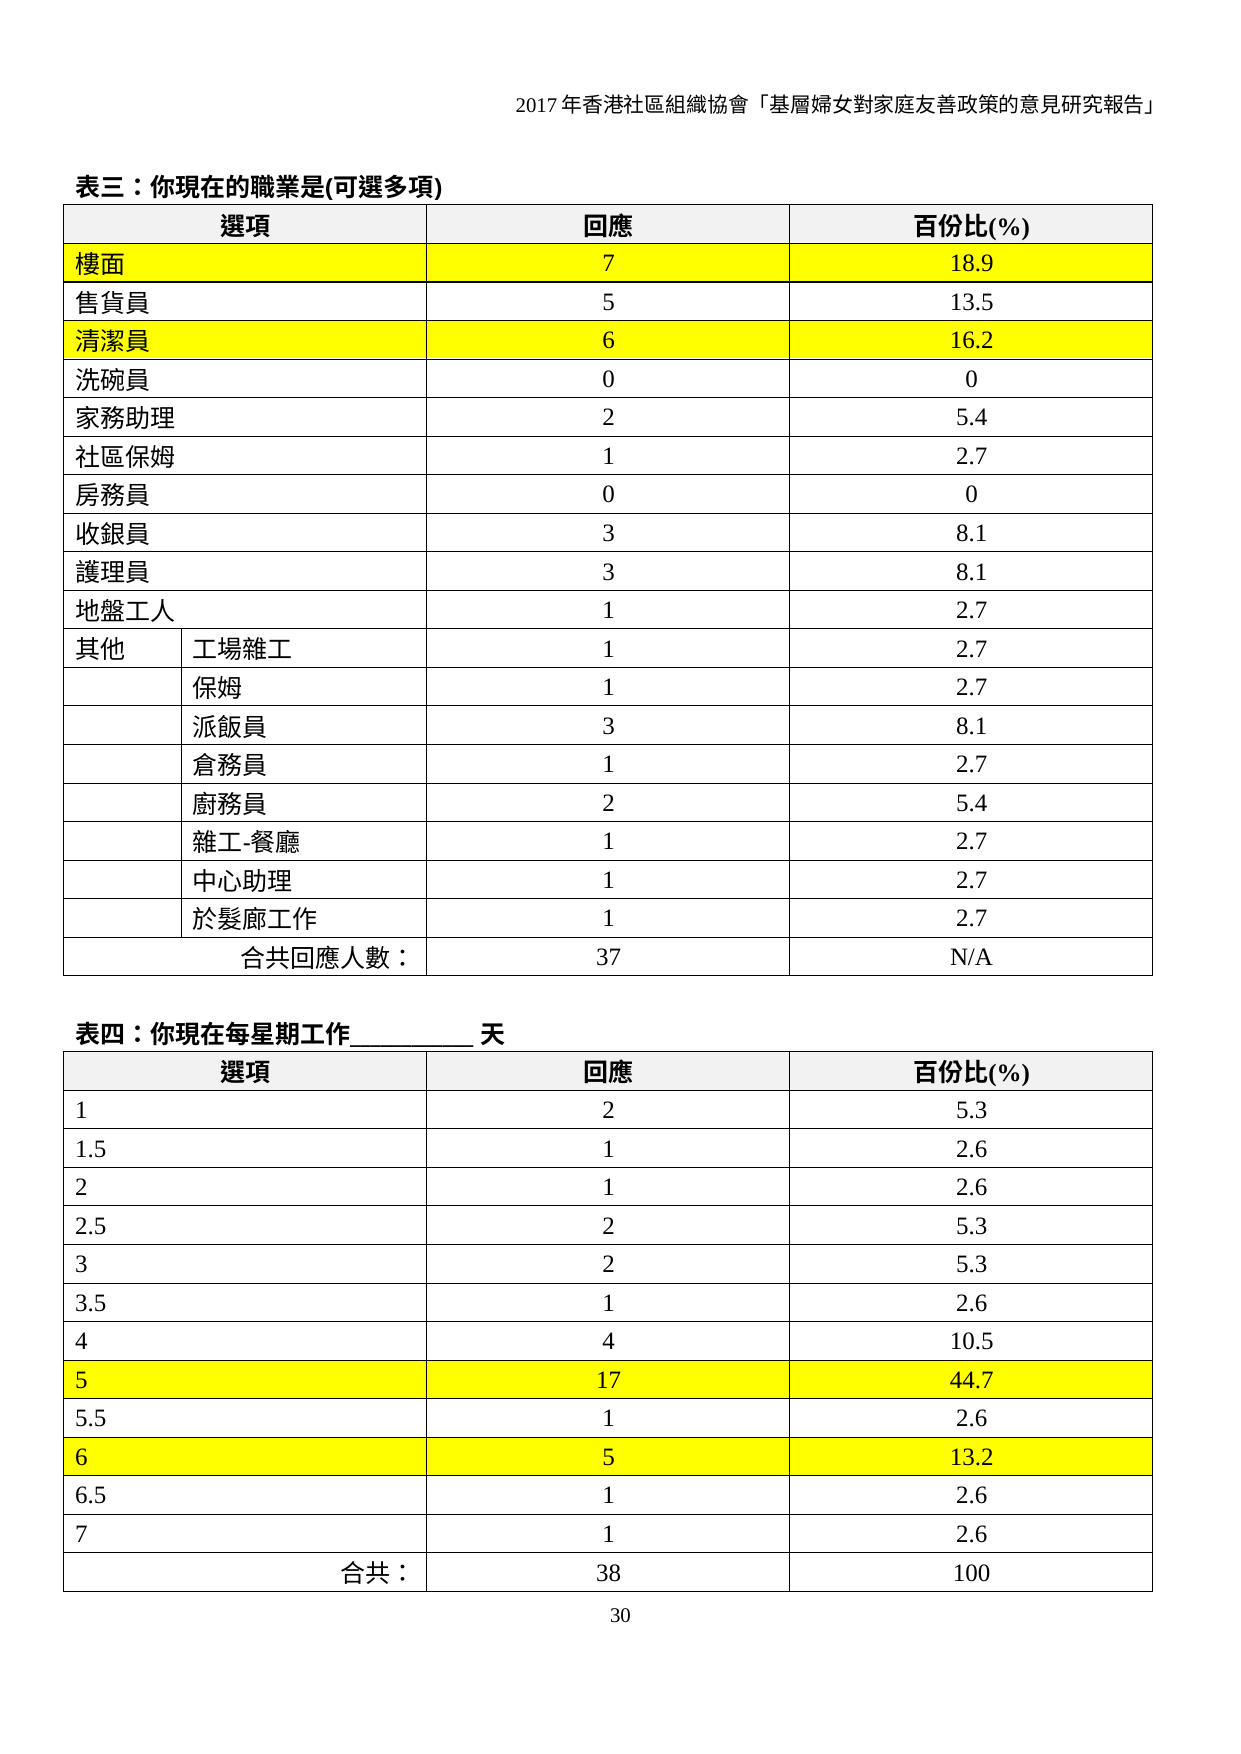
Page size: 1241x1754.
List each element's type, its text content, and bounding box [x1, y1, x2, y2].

table_cell 樓面 [64, 244, 426, 281]
text 表三：你現在的職業是(可選多項) [75, 167, 1165, 204]
table_cell 1 [427, 437, 789, 474]
table_cell [64, 899, 181, 937]
table_cell 房務員 [64, 475, 426, 513]
table_cell 8.1 [790, 706, 1152, 744]
table_cell 2 [427, 398, 789, 436]
table_cell 2 [64, 1168, 426, 1205]
table_cell 7 [427, 244, 789, 281]
table_cell 44.7 [790, 1361, 1152, 1398]
table_cell 2.7 [790, 745, 1152, 782]
table_cell 2.7 [790, 822, 1152, 859]
table_cell 13.2 [790, 1438, 1152, 1475]
table_cell [64, 861, 181, 898]
table_cell 8.1 [790, 552, 1152, 590]
table_cell 2.7 [790, 629, 1152, 667]
table_cell 家務助理 [64, 398, 426, 436]
table_cell 5.3 [790, 1091, 1152, 1128]
table_cell 雜工-餐廳 [182, 822, 426, 859]
table_cell 16.2 [790, 321, 1152, 358]
table_cell 2.6 [790, 1399, 1152, 1437]
table_cell 護理員 [64, 552, 426, 590]
table_cell 2.5 [64, 1206, 426, 1244]
table_cell 派飯員 [182, 706, 426, 744]
table_cell 洗碗員 [64, 360, 426, 397]
table_header 百份比(%) [790, 1052, 1152, 1090]
table_cell 5.3 [790, 1245, 1152, 1282]
table_cell 2 [427, 1245, 789, 1282]
table_cell 1 [427, 1284, 789, 1321]
table_cell [64, 706, 181, 744]
table_cell 10.5 [790, 1322, 1152, 1359]
table_cell 4 [427, 1322, 789, 1359]
table_cell 4 [64, 1322, 426, 1359]
table_cell 2 [427, 1091, 789, 1128]
table_header 回應 [427, 205, 789, 243]
table_cell 2 [427, 1206, 789, 1244]
table_cell 於髮廊工作 [182, 899, 426, 937]
table_cell 7 [64, 1515, 426, 1552]
table_cell 5.4 [790, 784, 1152, 821]
table_cell 2.6 [790, 1168, 1152, 1205]
table_cell 廚務員 [182, 784, 426, 821]
table_cell 合共回應人數： [64, 938, 426, 975]
table_header 百份比(%) [790, 205, 1152, 243]
table_cell 6.5 [64, 1476, 426, 1514]
table_cell 1 [427, 1168, 789, 1205]
table_cell 0 [790, 475, 1152, 513]
table_cell 1.5 [64, 1129, 426, 1167]
table_cell 2.7 [790, 668, 1152, 705]
table_cell [64, 784, 181, 821]
table_cell 2 [427, 784, 789, 821]
table_cell 售貨員 [64, 283, 426, 320]
table_cell 2.6 [790, 1476, 1152, 1514]
table_cell 6 [64, 1438, 426, 1475]
table_cell 1 [427, 822, 789, 859]
table_cell 5.4 [790, 398, 1152, 436]
text 表四：你現在每星期工作____________ 天 [75, 1014, 1165, 1051]
table_cell 100 [790, 1553, 1152, 1591]
table_cell 倉務員 [182, 745, 426, 782]
table_cell 5.5 [64, 1399, 426, 1437]
table_cell 1 [427, 1129, 789, 1167]
table_cell 地盤工人 [64, 591, 426, 628]
table_cell 1 [427, 1476, 789, 1514]
table_cell [64, 822, 181, 859]
table_cell 3 [427, 514, 789, 551]
table_cell N/A [790, 938, 1152, 975]
table_cell 13.5 [790, 283, 1152, 320]
table_cell 2.6 [790, 1284, 1152, 1321]
table_cell 中心助理 [182, 861, 426, 898]
table_cell 其他 [64, 629, 181, 667]
table_cell 0 [427, 475, 789, 513]
table_cell 社區保姆 [64, 437, 426, 474]
table_cell 保姆 [182, 668, 426, 705]
table_header 選項 [64, 205, 426, 243]
table_cell 5 [427, 283, 789, 320]
table_cell 1 [427, 1515, 789, 1552]
table_cell 1 [427, 1399, 789, 1437]
table_cell [64, 668, 181, 705]
table_cell 38 [427, 1553, 789, 1591]
table_cell 1 [64, 1091, 426, 1128]
table_cell 1 [427, 861, 789, 898]
table_cell 2.6 [790, 1129, 1152, 1167]
table_cell 2.7 [790, 861, 1152, 898]
table_cell 清潔員 [64, 321, 426, 358]
table_cell 合共： [64, 1553, 426, 1591]
table_cell 1 [427, 899, 789, 937]
table_cell 0 [790, 360, 1152, 397]
table_cell 0 [427, 360, 789, 397]
table_cell 5.3 [790, 1206, 1152, 1244]
table_cell 37 [427, 938, 789, 975]
table_cell 3 [427, 706, 789, 744]
table_cell 1 [427, 745, 789, 782]
table_cell 1 [427, 591, 789, 628]
table_cell 收銀員 [64, 514, 426, 551]
table_cell 3 [64, 1245, 426, 1282]
table_cell 6 [427, 321, 789, 358]
table_cell 1 [427, 668, 789, 705]
table_cell 3.5 [64, 1284, 426, 1321]
table_cell 18.9 [790, 244, 1152, 281]
table_cell 2.6 [790, 1515, 1152, 1552]
table_cell 8.1 [790, 514, 1152, 551]
table_cell 5 [427, 1438, 789, 1475]
table_cell 2.7 [790, 437, 1152, 474]
table_cell 2.7 [790, 899, 1152, 937]
table_cell 17 [427, 1361, 789, 1398]
table_header 選項 [64, 1052, 426, 1090]
table_cell 3 [427, 552, 789, 590]
table_cell [64, 745, 181, 782]
table_cell 2.7 [790, 591, 1152, 628]
table_cell 5 [64, 1361, 426, 1398]
table_cell 1 [427, 629, 789, 667]
table_header 回應 [427, 1052, 789, 1090]
table_cell 工場雜工 [182, 629, 426, 667]
